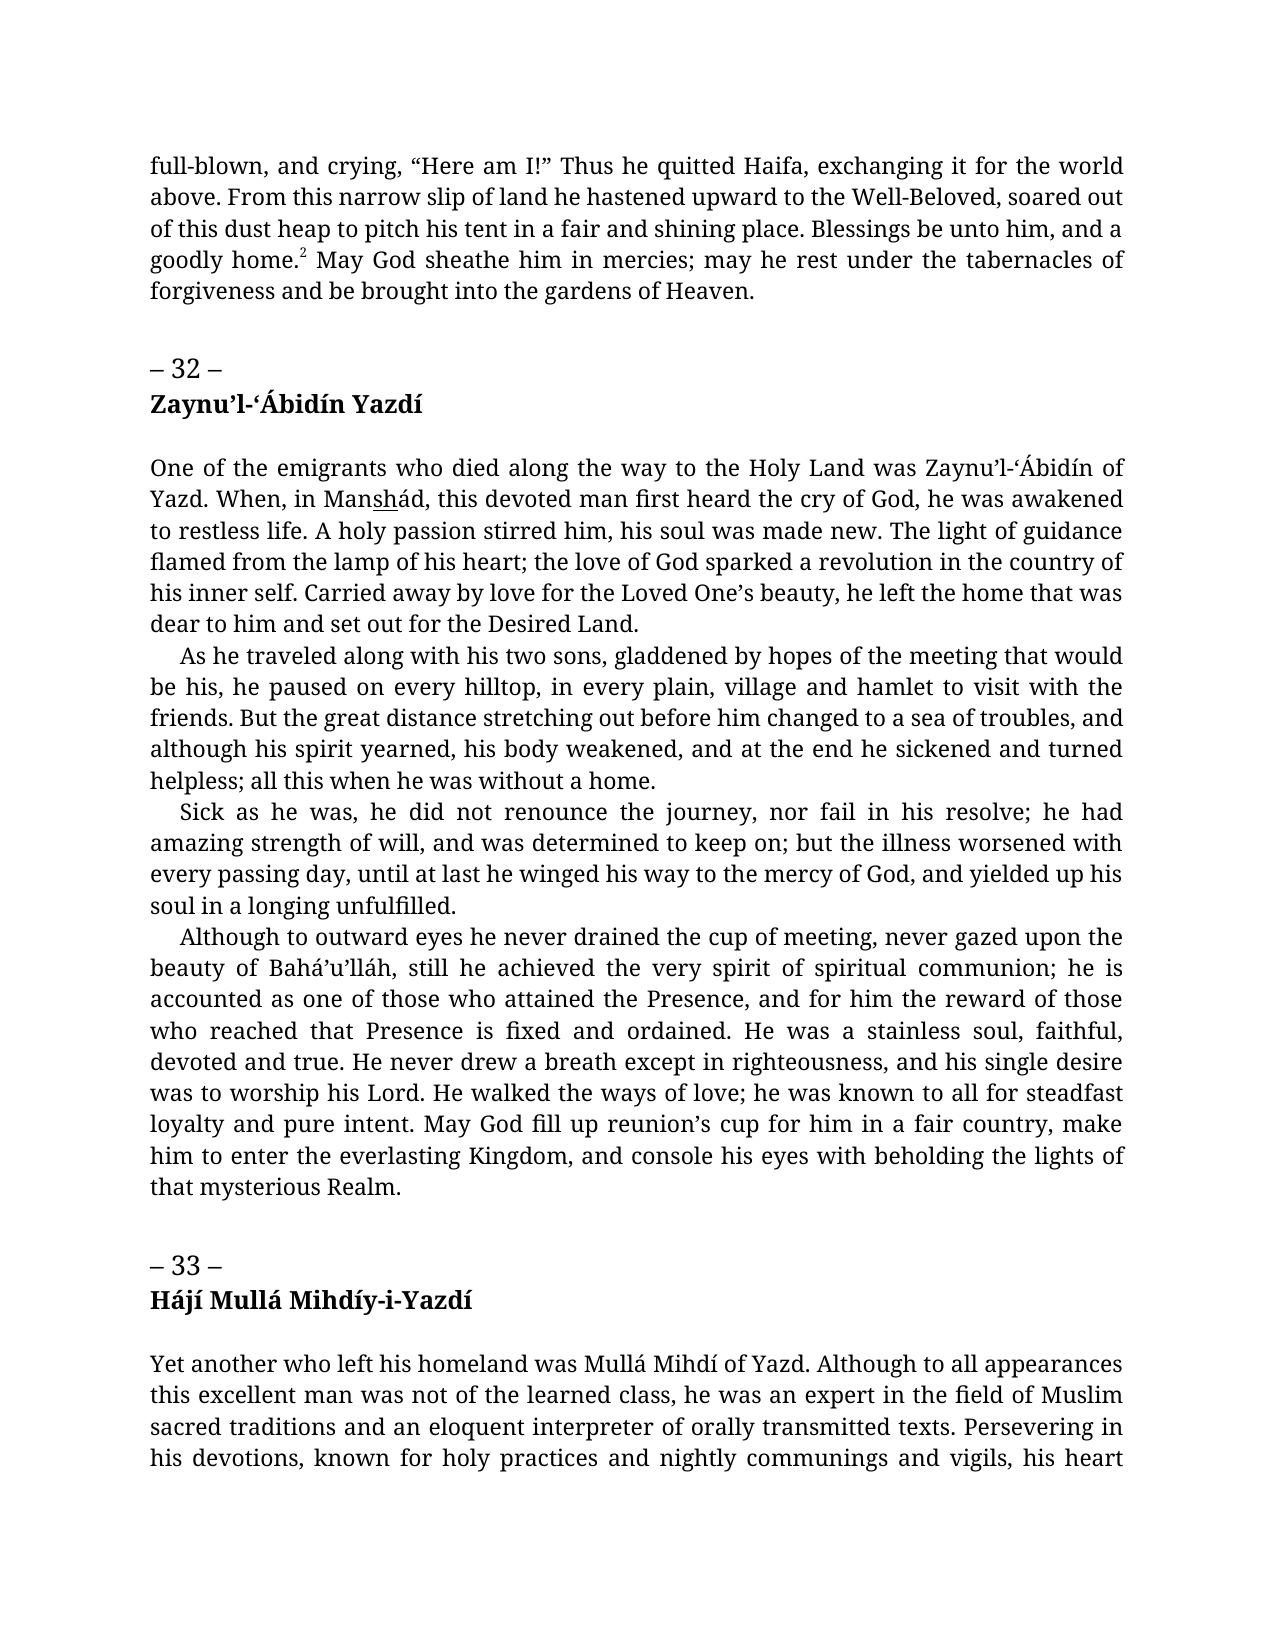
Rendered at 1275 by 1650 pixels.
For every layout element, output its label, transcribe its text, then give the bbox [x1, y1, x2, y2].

text As he traveled along with his two sons, gladdened by hopes of the meeting that would be his, he paused on every hilltop, in every plain, village and hamlet to visit with the friends. But the great distance stretching out before him changed to a sea of troubles, and although his spirit yearned, his body weakened, and at the end he sickened and turned helpless; all this when he was without a home. [150, 640, 1125, 796]
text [150, 1348, 1125, 1473]
text Although to outward eyes he never drained the cup of meeting, never gazed upon the beauty of Bahá’u’lláh, still he achieved the very spirit of spiritual communion; he is accounted as one of those who attained the Presence, and for him the reward of those who reached that Presence is fixed and ordained. He was a stainless soul, faithful, devoted and true. He never drew a breath except in righteousness, and his single desire was to worship his Lord. He walked the ways of love; he was known to all for steadfast loyalty and pure intent. May God fill up reunion’s cup for him in a fair country, make him to enter the everlasting Kingdom, and console his eyes with beholding the lights of that mysterious Realm. [150, 921, 1125, 1202]
text One of the emigrants who died along the way to the Holy Land was Zaynu’l-‘Ábidín of Yazd. When, in Manshád, this devoted man first heard the cry of God, he was awakened to restless life. A holy passion stirred him, his soul was made new. The light of guidance flamed from the lamp of his heart; the love of God sparked a revolution in the country of his inner self. Carried away by love for the Loved One’s beauty, he left the home that was dear to him and set out for the Desired Land. [150, 452, 1125, 640]
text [150, 150, 1125, 306]
text Sick as he was, he did not renounce the journey, nor fail in his resolve; he had amazing strength of will, and was determined to keep on; but the illness worsened with every passing day, until at last he winged his way to the mercy of God, and yielded up his soul in a longing unfulfilled. [150, 796, 1125, 921]
